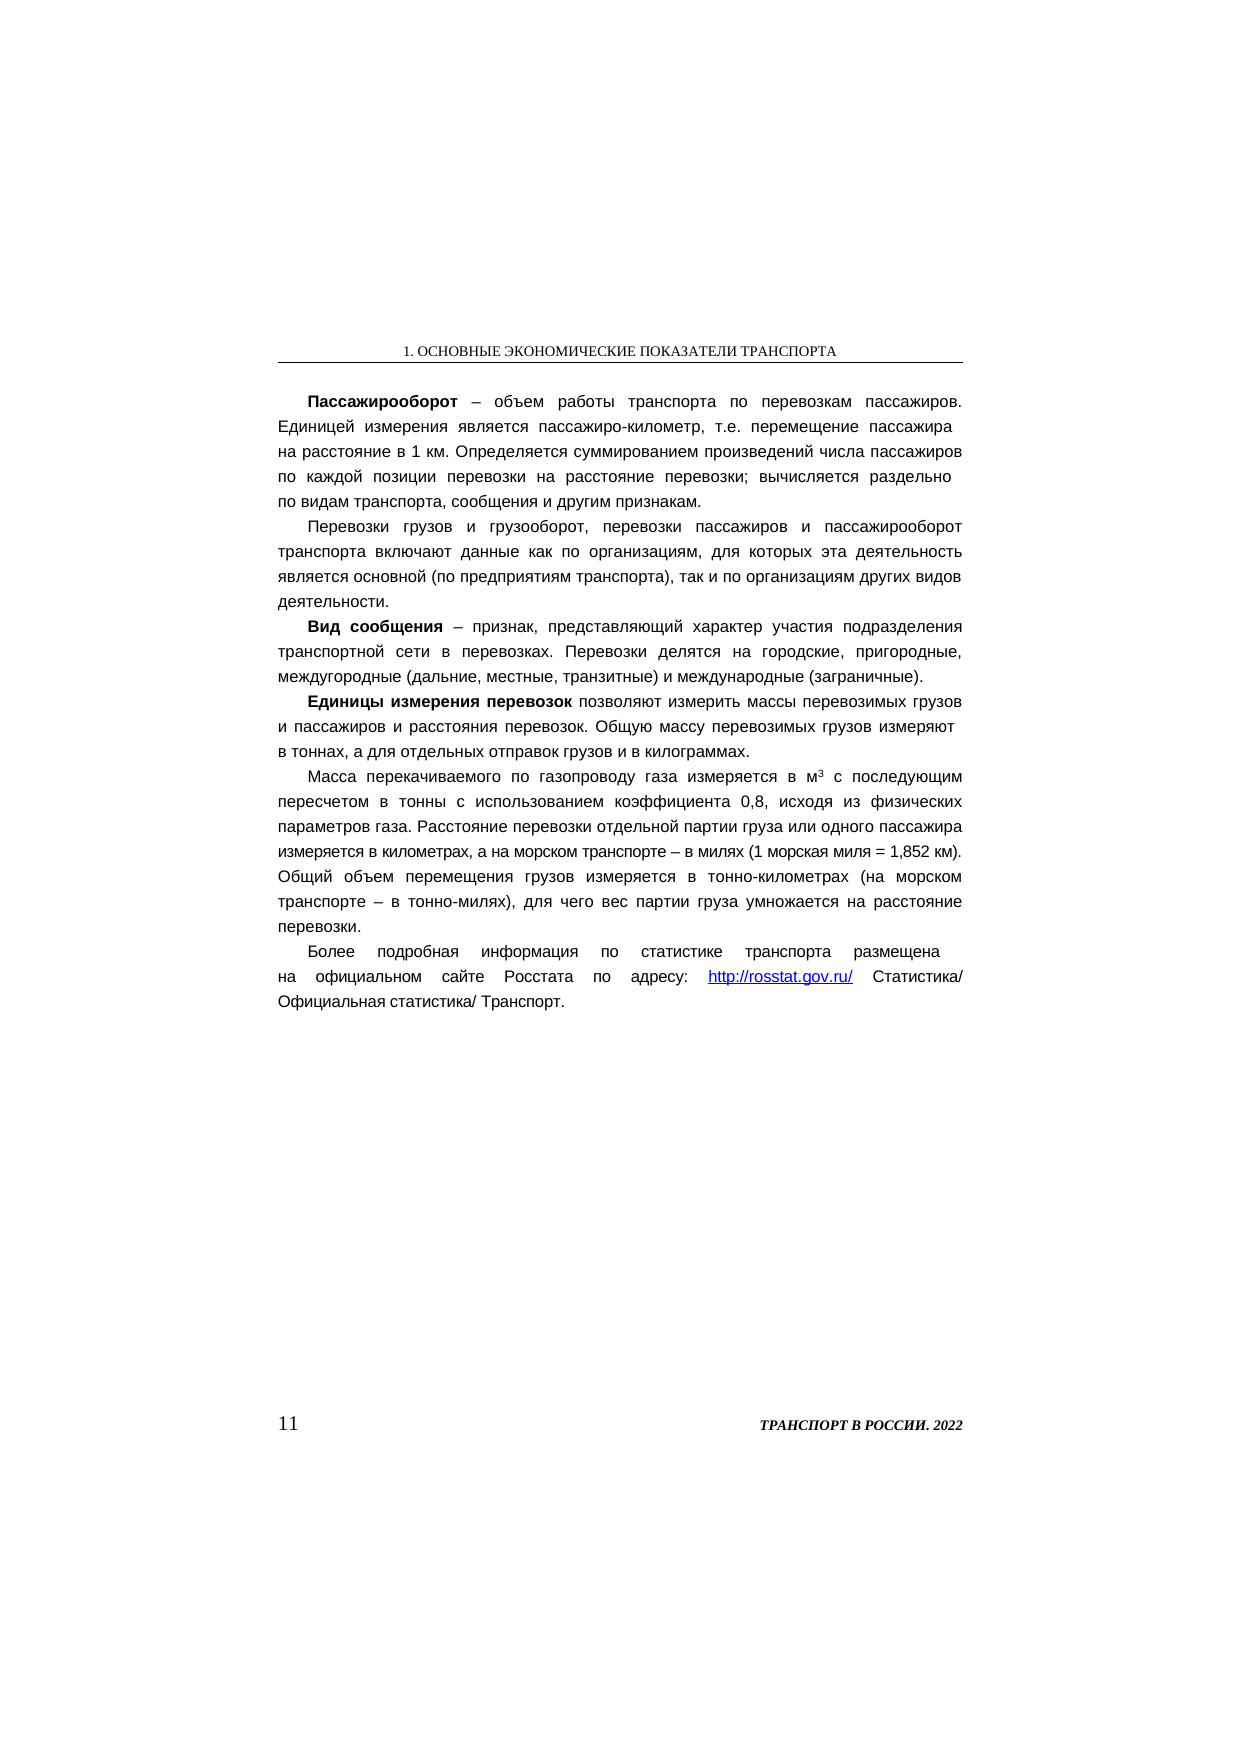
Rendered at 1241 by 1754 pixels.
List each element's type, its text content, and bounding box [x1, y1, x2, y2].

text Более подробная информация по статистике транспорта размещена на официальном сайте Росстата по адресу: http://rosstat.gov.ru/ Статистика/ Официальная статистика/ Транспорт. [278, 937, 963, 1012]
text Перевозки грузов и грузооборот, перевозки пассажиров и пассажирооборот транспорта включают данные как по организациям, для которых эта деятельность является основной (по предприятиям транспорта), так и по организациям других видов деятельности. [278, 512, 963, 612]
text Пассажирооборот – объем работы транспорта по перевозкам пассажиров. Единицей измерения является пассажиро-километр, т.е. перемещение пассажира на расстояние в . Определяется суммированием произведений числа пассажиров по каждой позиции перевозки на расстояние перевозки; вычисляется раздельно по видам транспорта, сообщения и другим признакам. [278, 387, 963, 512]
text Масса перекачиваемого по газопроводу газа измеряется в м3 с последующим пересчетом в тонны с использованием коэффициента 0,8, исходя из физических параметров газа. Расстояние перевозки отдельной партии груза или одного пассажира измеряется в километрах, а на морском транспорте – в милях (1 морская миля = ). Общий объем перемещения грузов измеряется в тонно-километрах (на морском транспорте – в тонно-милях), для чего вес партии груза умножается на расстояние перевозки. [278, 762, 963, 937]
text Единицы измерения перевозок позволяют измерить массы перевозимых грузов и пассажиров и расстояния перевозок. Общую массу перевозимых грузов измеряют в тоннах, а для отдельных отправок грузов и в килограммах. [278, 687, 963, 762]
text Вид сообщения – признак, представляющий характер участия подразделения транспортной сети в перевозках. Перевозки делятся на городские, пригородные, междугородные (дальние, местные, транзитные) и международные (заграничные). [278, 612, 963, 687]
